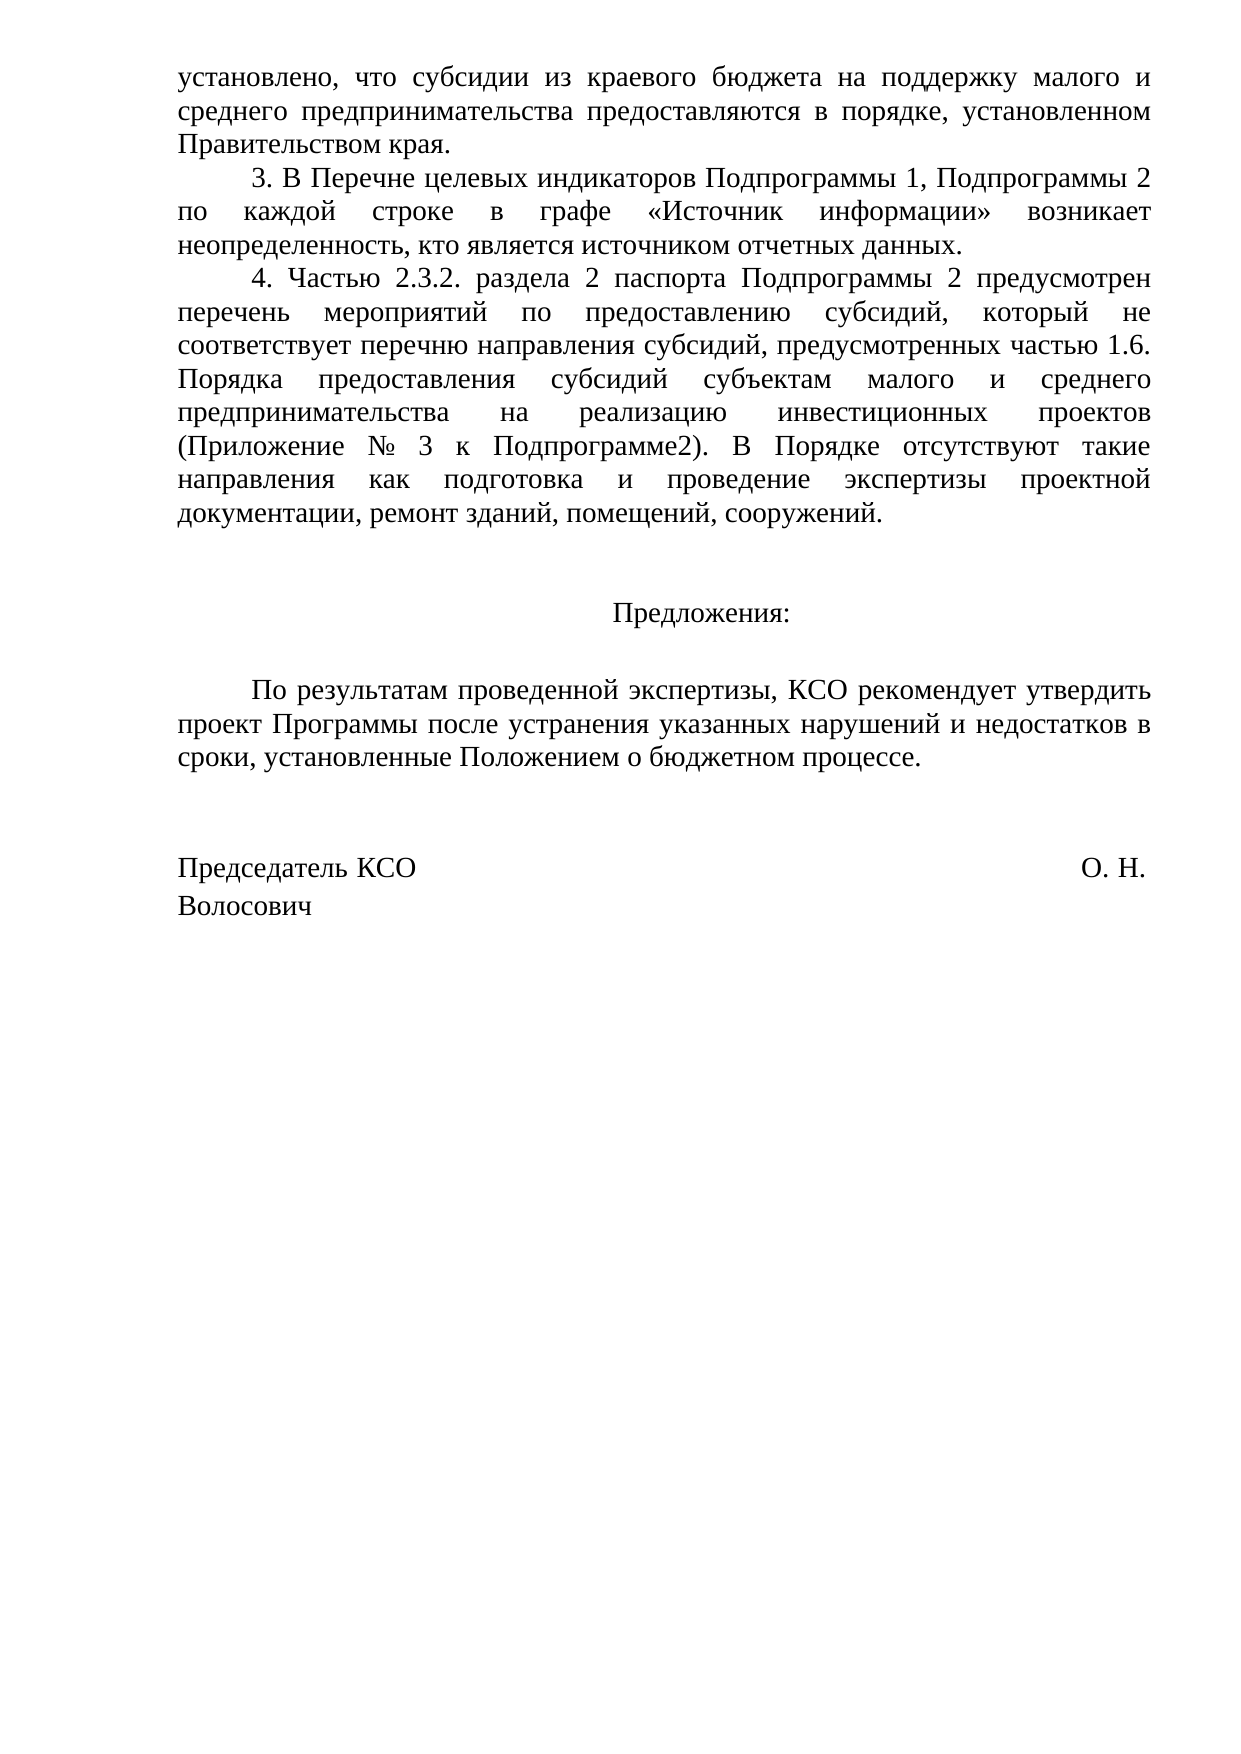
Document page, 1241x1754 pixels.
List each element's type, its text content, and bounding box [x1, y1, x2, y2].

text Председатель КСО О. Н. Волосович [177, 850, 1152, 922]
text По результатам проведенной экспертизы, КСО рекомендует утвердить проект Программы после устранения указанных нарушений и недостатков в сроки, установленные Положением о бюджетном процессе. [177, 672, 1152, 773]
text 4. Частью 2.3.2. раздела 2 паспорта Подпрограммы 2 предусмотрен перечень мероприятий по предоставлению субсидий, который не соответствует перечню направления субсидий, предусмотренных частью 1.6. Порядка предоставления субсидий субъектам малого и среднего предпринимательства на реализацию инвестиционных проектов (Приложение № 3 к Подпрограмме2). В Порядке отсутствуют такие направления как подготовка и проведение экспертизы проектной документации, ремонт зданий, помещений, сооружений. [177, 260, 1152, 529]
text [177, 59, 1152, 160]
text Предложения: [177, 595, 1152, 629]
text 3. В Перечне целевых индикаторов Подпрограммы 1, Подпрограммы 2 по каждой строке в графе «Источник информации» возникает неопределенность, кто является источником отчетных данных. [177, 160, 1152, 260]
